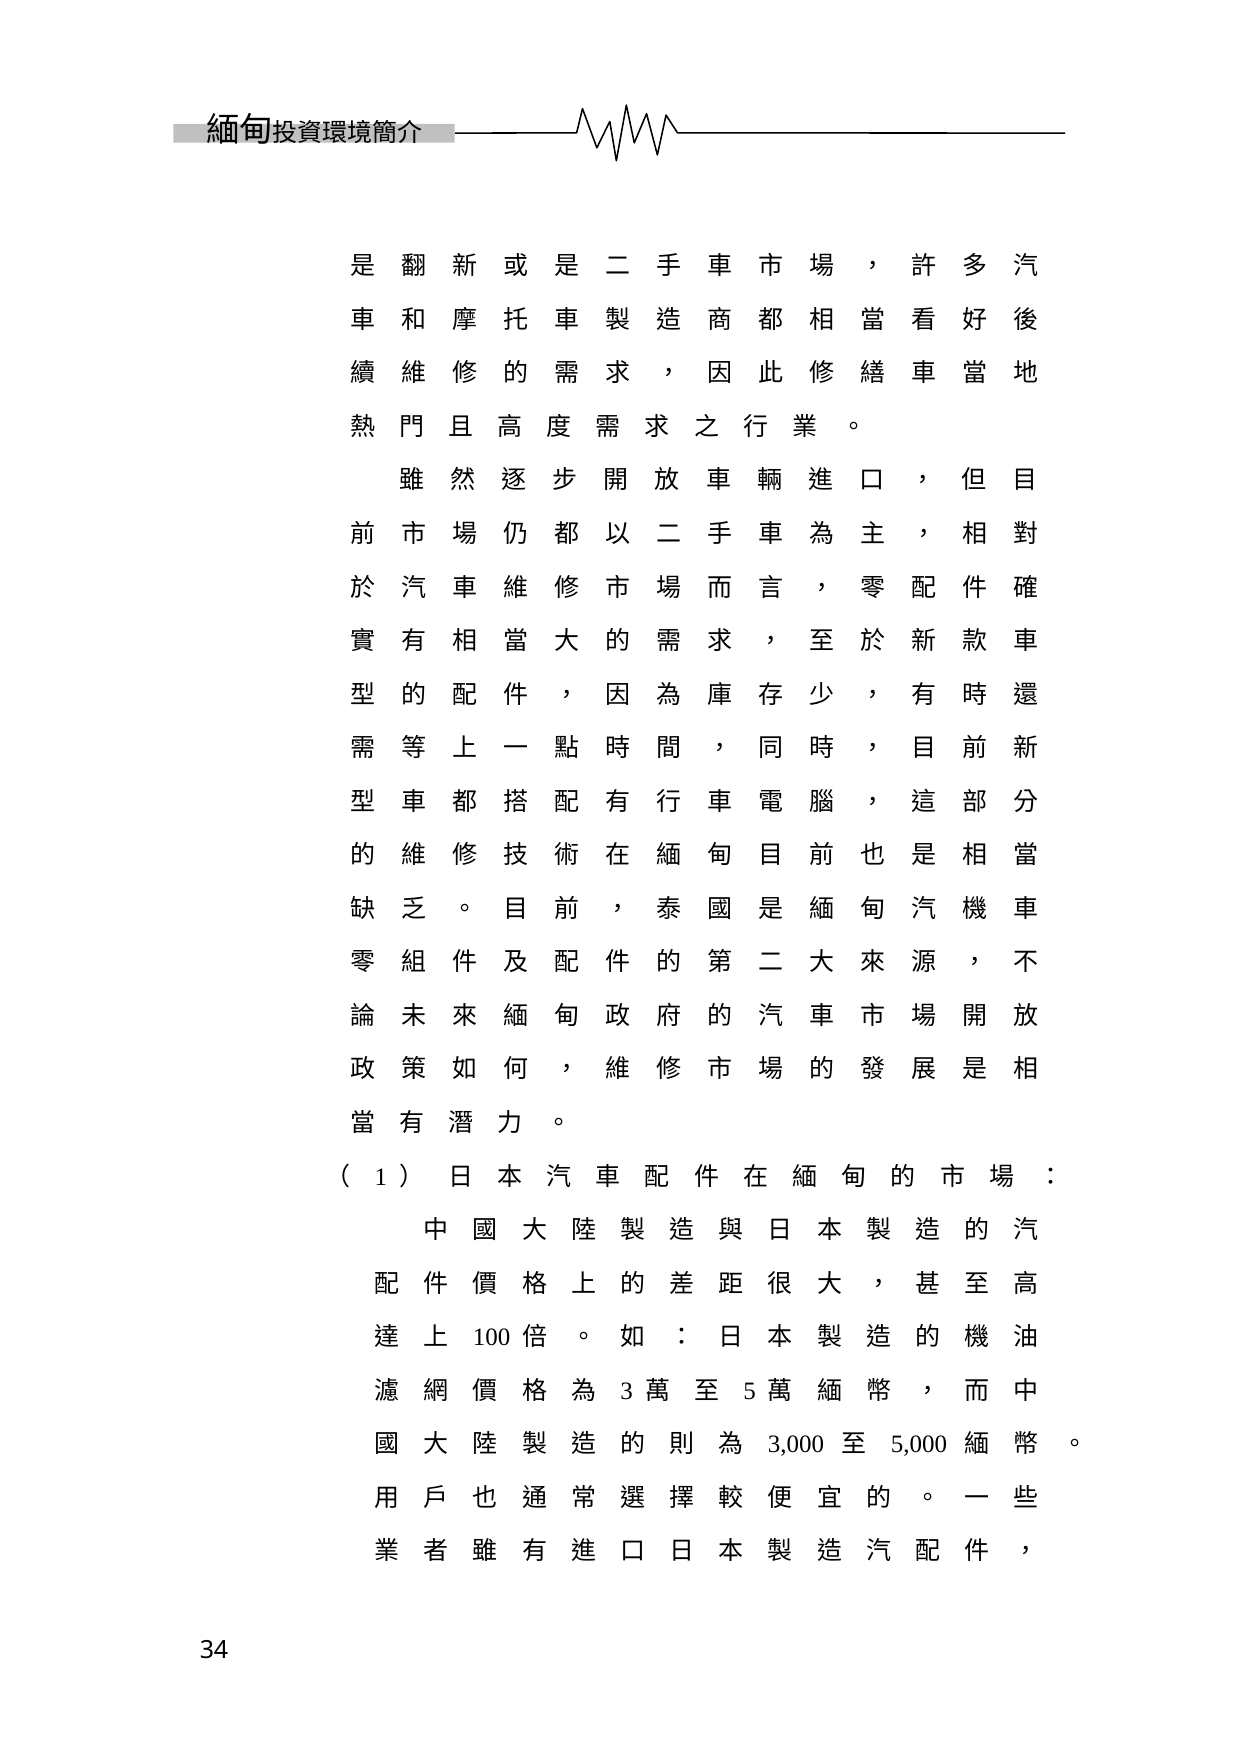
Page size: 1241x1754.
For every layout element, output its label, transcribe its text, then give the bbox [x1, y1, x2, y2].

text 雖然逐步開放車輛進口，但目前市場仍都以二手車為主，相對於汽車維修市場而言，零配件確實有相當大的需求，至於新款車型的配件，因為庫存少，有時還需等上一點時間，同時，目前新型車都搭配有行車電腦，這部分的維修技術在緬甸目前也是相當缺乏。目前，泰國是緬甸汽機車零組件及配件的第二大來源，不論未來緬甸政府的汽車市場開放政策如何，維修市場的發展是相當有潛力。 [325, 451, 1063, 1147]
text （1）日本汽車配件在緬甸的市場： [301, 1147, 1063, 1201]
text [362, 1201, 1063, 1576]
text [325, 237, 1063, 451]
